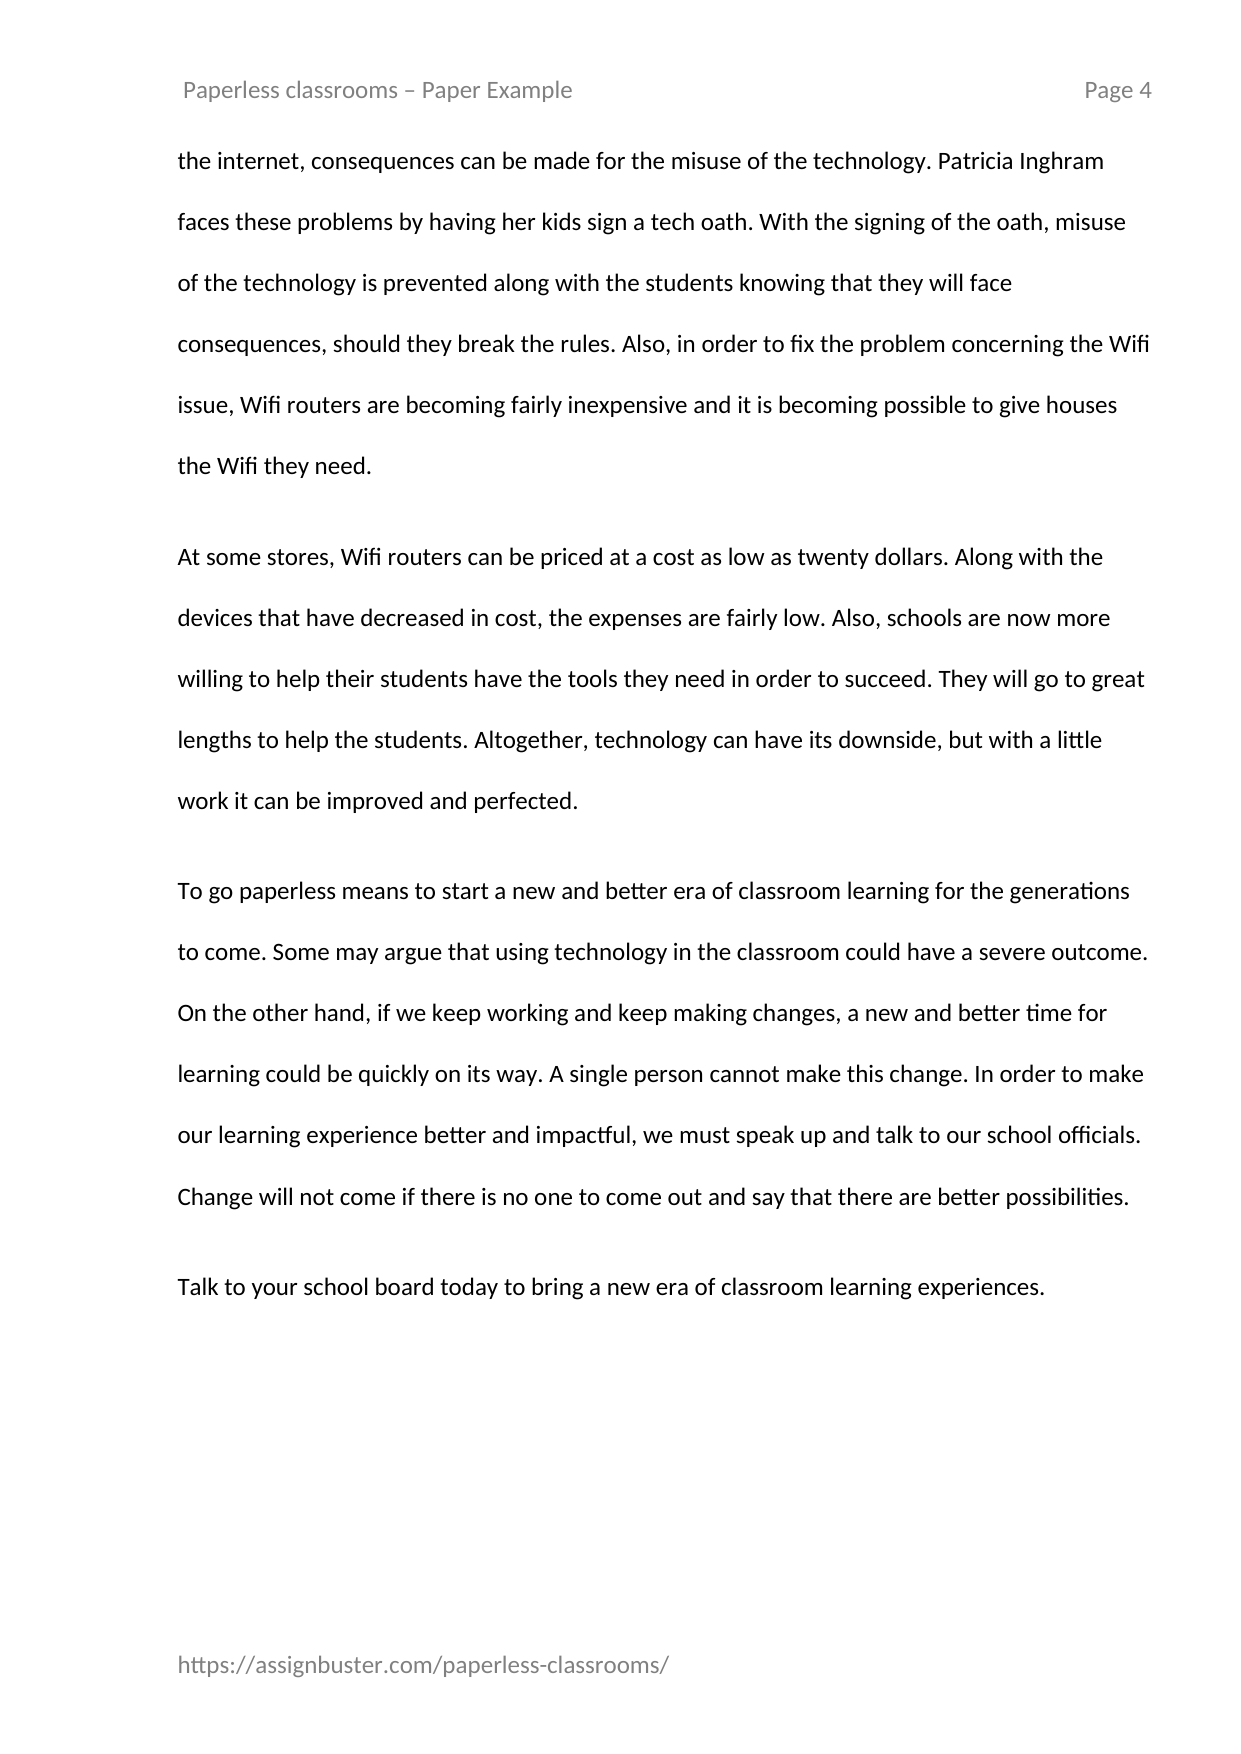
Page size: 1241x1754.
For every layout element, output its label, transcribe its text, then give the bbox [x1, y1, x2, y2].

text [177, 145, 1152, 481]
text At some stores, Wifi routers can be priced at a cost as low as twenty dollars. Along with the devices that have decreased in cost, the expenses are fairly low. Also, schools are now more willing to help their students have the tools they need in order to succeed. They will go to great lengths to help the students. Altogether, technology can have its downside, but with a little work it can be improved and perfected. [177, 541, 1152, 815]
text To go paperless means to start a new and better era of classroom learning for the generations to come. Some may argue that using technology in the classroom could have a severe outcome. On the other hand, if we keep working and keep making changes, a new and better time for learning could be quickly on its way. A single person cannot make this change. In order to make our learning experience better and impactful, we must speak up and talk to our school officials. Change will not come if there is no one to come out and say that there are better possibilities. [177, 875, 1152, 1211]
text Talk to your school board today to bring a new era of classroom learning experiences. [177, 1271, 1152, 1302]
